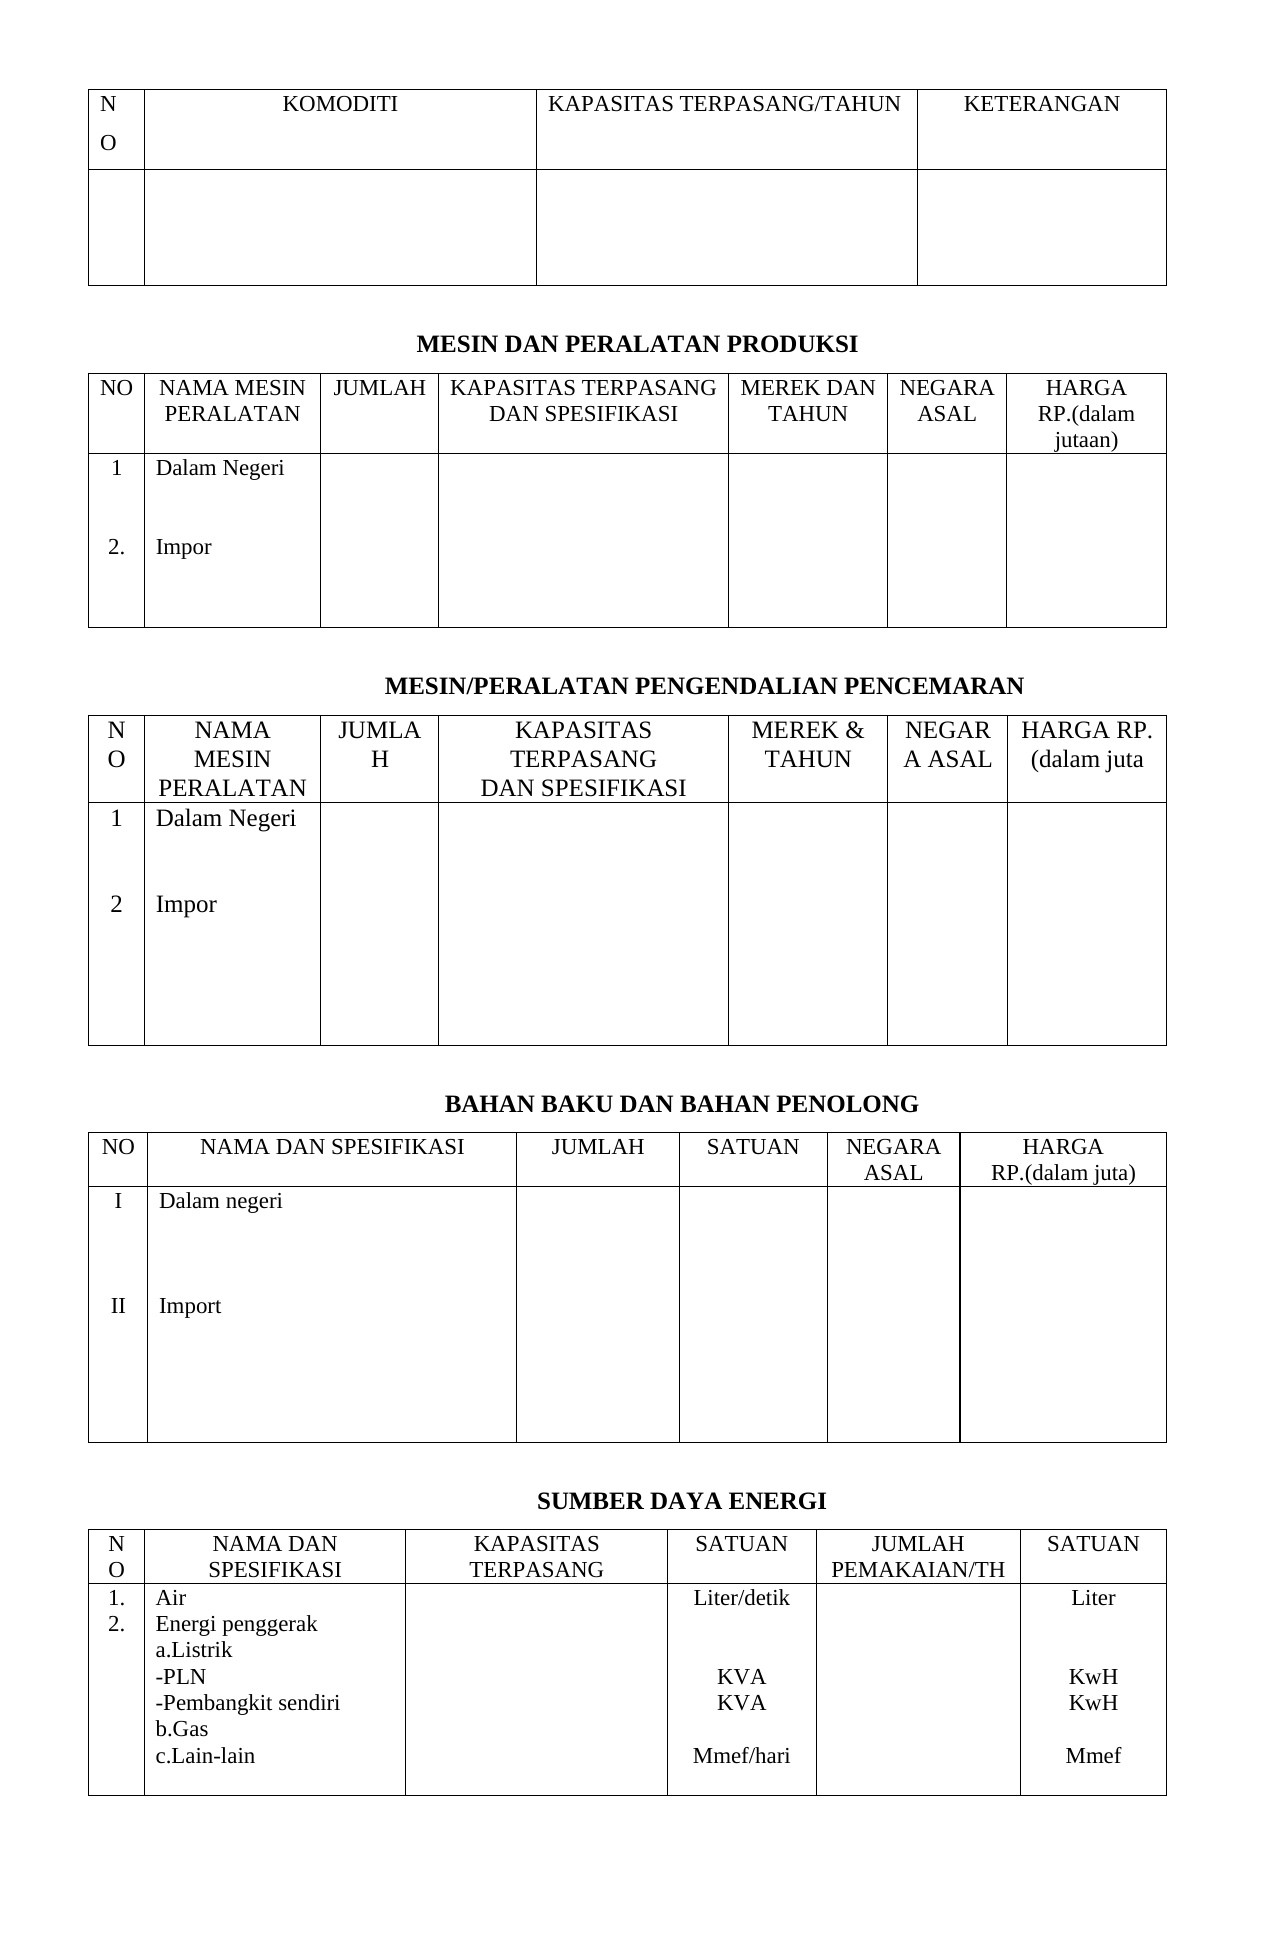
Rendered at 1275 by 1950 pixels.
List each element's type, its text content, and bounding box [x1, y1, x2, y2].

table_header NO [89, 716, 144, 802]
table_header SATUAN [680, 1133, 827, 1186]
text SUMBER DAYA ENERGI [178, 1486, 1186, 1514]
table_cell [89, 170, 144, 285]
table_header NO [89, 374, 144, 453]
table_cell [321, 454, 438, 627]
table_header NAMA DAN SPESIFIKASI [148, 1133, 516, 1186]
table_header SATUAN [668, 1530, 816, 1583]
table_cell [1008, 803, 1166, 1045]
table_header KAPASITAS TERPASANG DAN SPESIFIKASI [439, 374, 728, 453]
table_header NEGARA ASAL [888, 716, 1007, 802]
list MESIN/PERALATAN PENGENDALIAN PENCEMARAN [223, 671, 1186, 700]
table_cell I II [89, 1187, 147, 1442]
table_cell Dalam Negeri Impor [145, 803, 320, 1045]
table_cell [145, 170, 536, 285]
table_cell [729, 803, 887, 1045]
table_header KOMODITI [145, 90, 536, 169]
table_header JUMLAH PEMAKAIAN/TH [817, 1530, 1020, 1583]
table_header NO [89, 1530, 144, 1583]
table_header NEGARA ASAL [888, 374, 1006, 453]
table_header NAMA DAN SPESIFIKASI [145, 1530, 405, 1583]
table_cell [961, 1187, 1166, 1442]
table_cell [817, 1584, 1020, 1794]
table_header NEGARA ASAL [828, 1133, 959, 1186]
table_header JUMLAH [321, 716, 438, 802]
table_cell Air Energi penggerak a.Listrik -PLN -Pembangkit sendiri b.Gas c.Lain-lain [145, 1584, 405, 1794]
table_header SATUAN [1021, 1530, 1166, 1583]
table_header KAPASITAS TERPASANG [406, 1530, 667, 1583]
table_cell [439, 454, 728, 627]
table_cell 1 2 [89, 803, 144, 1045]
table_cell 1 2. [89, 454, 144, 627]
table_header NO [89, 1133, 147, 1186]
table_header NAMA MESIN PERALATAN [145, 716, 320, 802]
table_cell [537, 170, 917, 285]
table_cell [321, 803, 438, 1045]
text MESIN DAN PERALATAN PRODUKSI [89, 329, 1186, 358]
table_cell Liter/detik KVA KVA Mmef/hari [668, 1584, 816, 1794]
table_header JUMLAH [517, 1133, 679, 1186]
table_cell Liter KwH KwH Mmef [1021, 1584, 1166, 1794]
table_header JUMLAH [321, 374, 438, 453]
table_header KETERANGAN [918, 90, 1166, 169]
table_cell 1. 2. [89, 1584, 144, 1794]
table_header HARGA RP.(dalam jutaan) [1007, 374, 1166, 453]
table_header NAMA MESIN PERALATAN [145, 374, 320, 453]
table_cell [888, 454, 1006, 627]
table_cell [918, 170, 1166, 285]
table_header KAPASITAS TERPASANG/TAHUN [537, 90, 917, 169]
table_cell [680, 1187, 827, 1442]
table_cell [406, 1584, 667, 1794]
table_header NO [89, 90, 144, 169]
table_header HARGA RP.(dalam juta [1008, 716, 1166, 802]
table_cell [729, 454, 887, 627]
table_header HARGA RP.(dalam juta) [961, 1133, 1166, 1186]
table_cell [439, 803, 728, 1045]
table_cell [517, 1187, 679, 1442]
table_cell [828, 1187, 959, 1442]
table_header MEREK DAN TAHUN [729, 374, 887, 453]
table_header MEREK & TAHUN [729, 716, 887, 802]
table_cell Dalam negeri Import [148, 1187, 516, 1442]
table_cell Dalam Negeri Impor [145, 454, 320, 627]
table_cell [1007, 454, 1166, 627]
table_cell [888, 803, 1007, 1045]
table_header KAPASITAS TERPASANG DAN SPESIFIKASI [439, 716, 728, 802]
text BAHAN BAKU DAN BAHAN PENOLONG [178, 1089, 1186, 1118]
